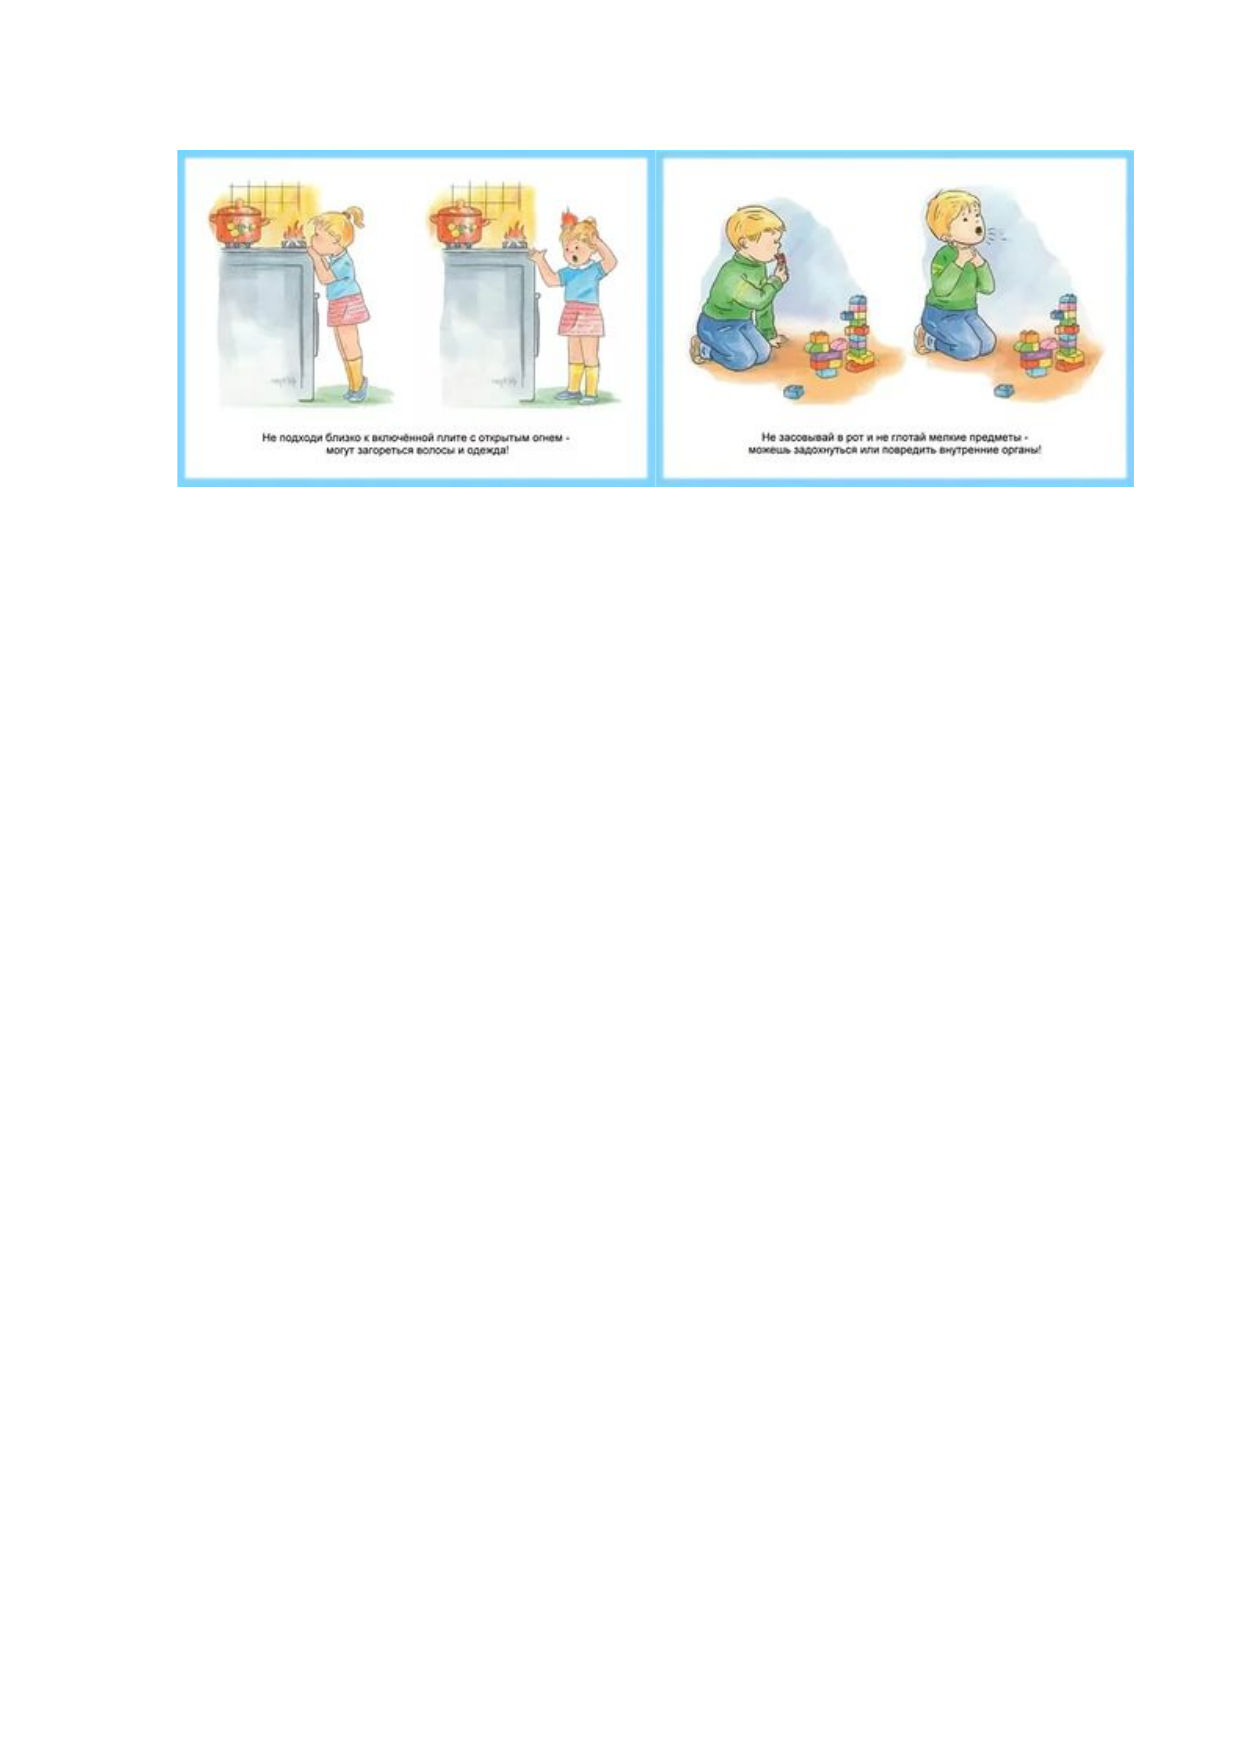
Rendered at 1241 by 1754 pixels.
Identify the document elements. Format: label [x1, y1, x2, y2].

table_cell [174, 118, 1139, 492]
picture [177, 150, 1134, 487]
